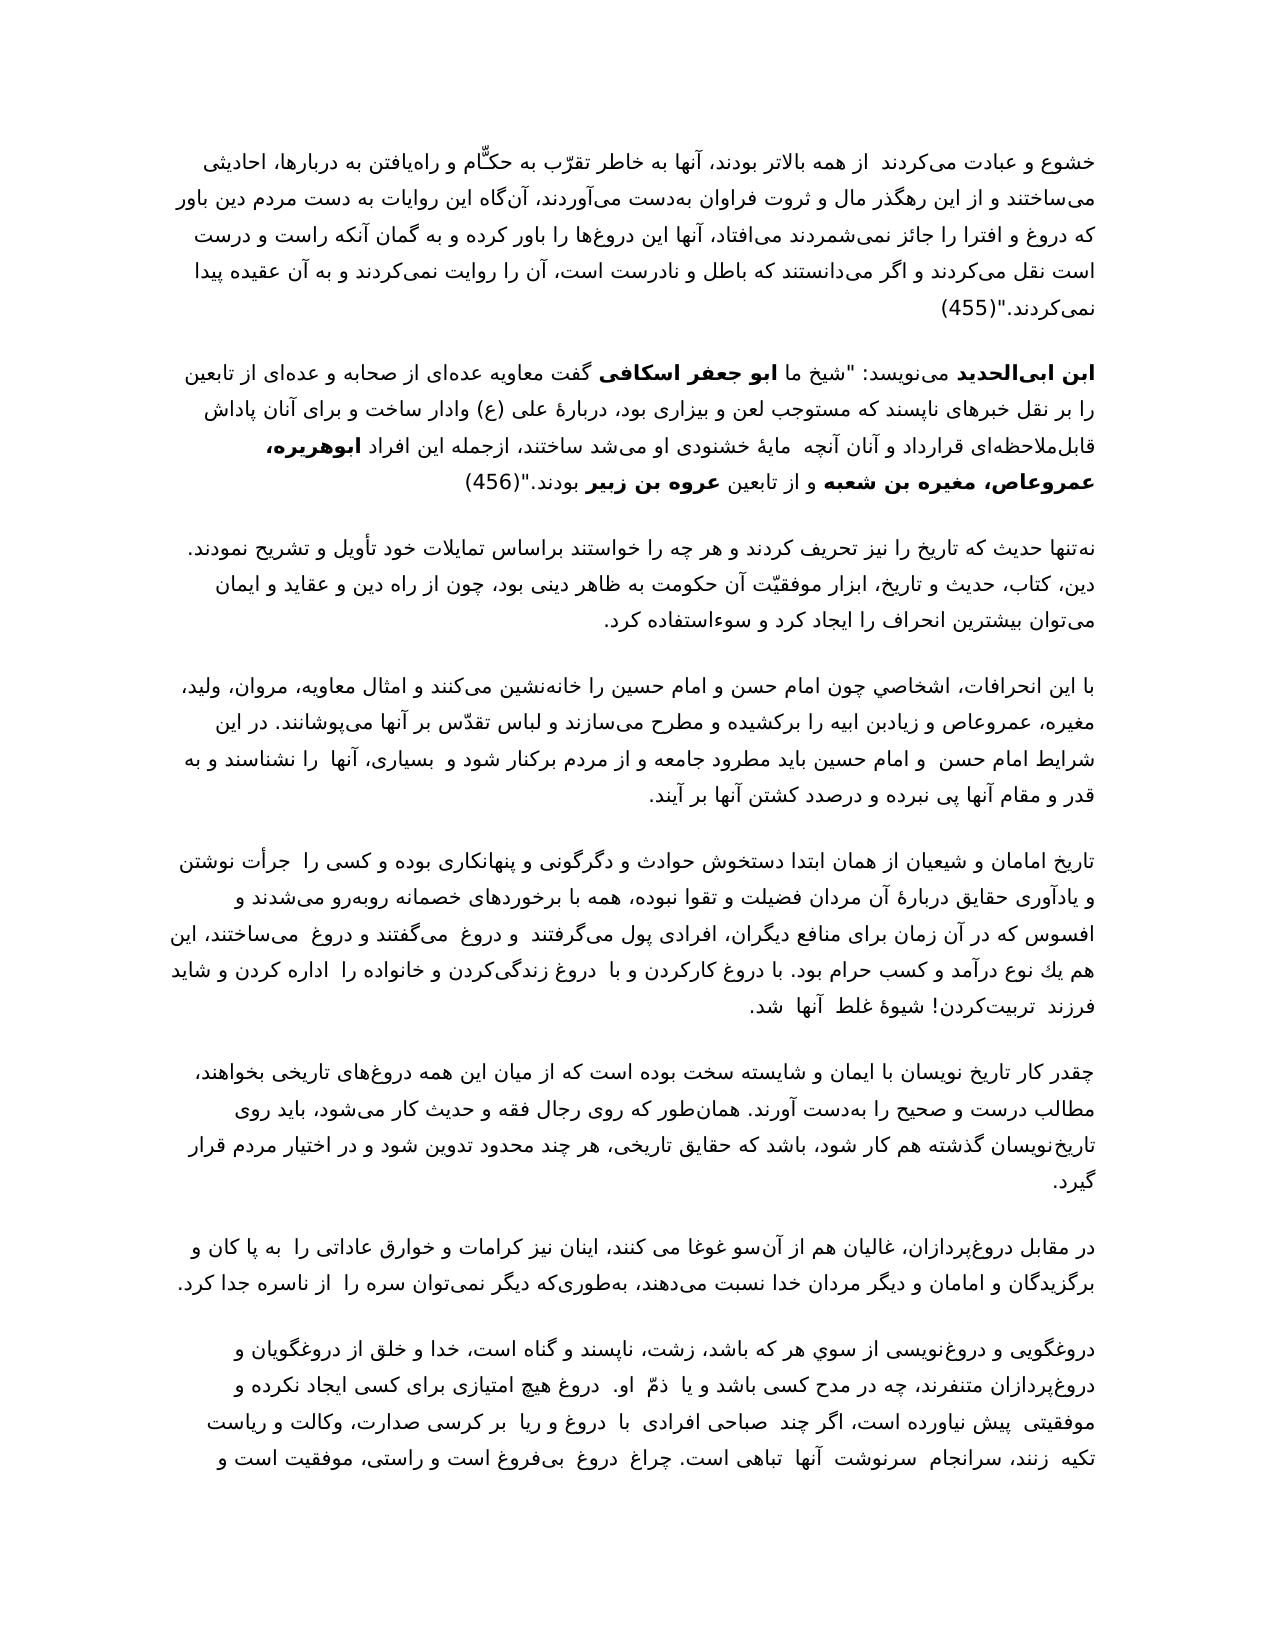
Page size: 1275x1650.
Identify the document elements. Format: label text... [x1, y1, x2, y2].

text ابن ابی‌الحديد می‌نويسد: "شيخ ما ابو جعفر اسكافی گفت معاويه عده‌ای از صحابه و عده‌ای از تابعين را بر نقل خبرهای ناپسند كه مستوجب لعن و بيزاری بود، دربارۀ علی (ع) وادار ساخت و برای آنان پاداش قابل‌ملاحظه‌ای قرارداد و آنان آنچه مايۀ خشنودی او می‌شد ساختند، ازجمله اين افراد ابوهريره، عمروعاص، مغيره بن شعبه و از تابعين عروه بن زبير بودند."(456) [168, 361, 1095, 494]
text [168, 1337, 1095, 1471]
text نه‌تنها حديث كه تاريخ را نيز تحريف كردند و هر چه را خواستند براساس تمايلات خود تأويل و تشريح نمودند. دين، كتاب، حديث و تاريخ، ابزار موفقيّت آن حكومت به ظاهر دينی بود، چون از راه دين و عقايد و ايمان می‌توان بيشترين انحراف را ايجاد كرد و سوء‌استفاده كرد. [168, 536, 1095, 633]
text در مقابل دروغ‌پردازان، غاليان هم از آن‌سو غوغا می كنند، اينان نيز كرامات و خوارق عاداتی را به پا كان و برگزيدگان و امامان و ديگر مردان خدا نسبت می‌دهند، به‌طوری‌كه ديگر نمی‌توان سره را از ناسره جدا كرد. [168, 1235, 1095, 1296]
text با اين انحرافات، اشخاصي چون امام حسن و امام حسين را خانه‌نشين می‌كنند و امثال معاويه، مروان، وليد، مغيره، عمروعاص و زيادبن ابيه را بركشيده و مطرح می‌سازند و لباس تقدّس بر آنها می‌پوشانند. در اين شرايط امام حسن و امام حسين بايد مطرود جامعه و از مردم بركنار شود و بسياری، آنها را نشناسند و به قدر و مقام آنها پی نبرده و درصدد كشتن آنها بر آيند. [168, 674, 1095, 807]
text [168, 150, 1095, 320]
text تاريخ امامان و شيعيان از همان ابتدا دستخوش حوادث و دگرگونی و پنهانكاری بوده و كسی را جرأت نوشتن و يادآوری حقايق دربارۀ آن مردان فضيلت و تقوا نبوده، همه با برخوردهای خصمانه روبه‌رو می‌شدند و افسوس كه در آن زمان برای منافع ديگران، افرادی پول می‌گرفتند و دروغ می‌گفتند و دروغ می‌ساختند، اين هم يك نوع درآمد و كسب حرام بود. با دروغ كاركردن و با دروغ زندگی‌كردن و خانواده را اداره‌ كردن و شايد فرزند تربيت‌كردن! شيوۀ غلط آنها شد. [168, 849, 1095, 1019]
text چقدر كار تاريخ نويسان با ايمان و شايسته سخت بوده است كه از ميان اين همه دروغ‌های تاريخی بخواهند، مطالب درست و صحيح را به‌دست آورند. همان‌طور كه روی رجال فقه و حديث كار می‌شود، بايد روی تاريخ‌نويسان گذشته هم كار شود، باشد كه حقايق تاريخی، هر چند محدود تدوين شود و در اختيار مردم قرار گيرد. [168, 1060, 1095, 1193]
